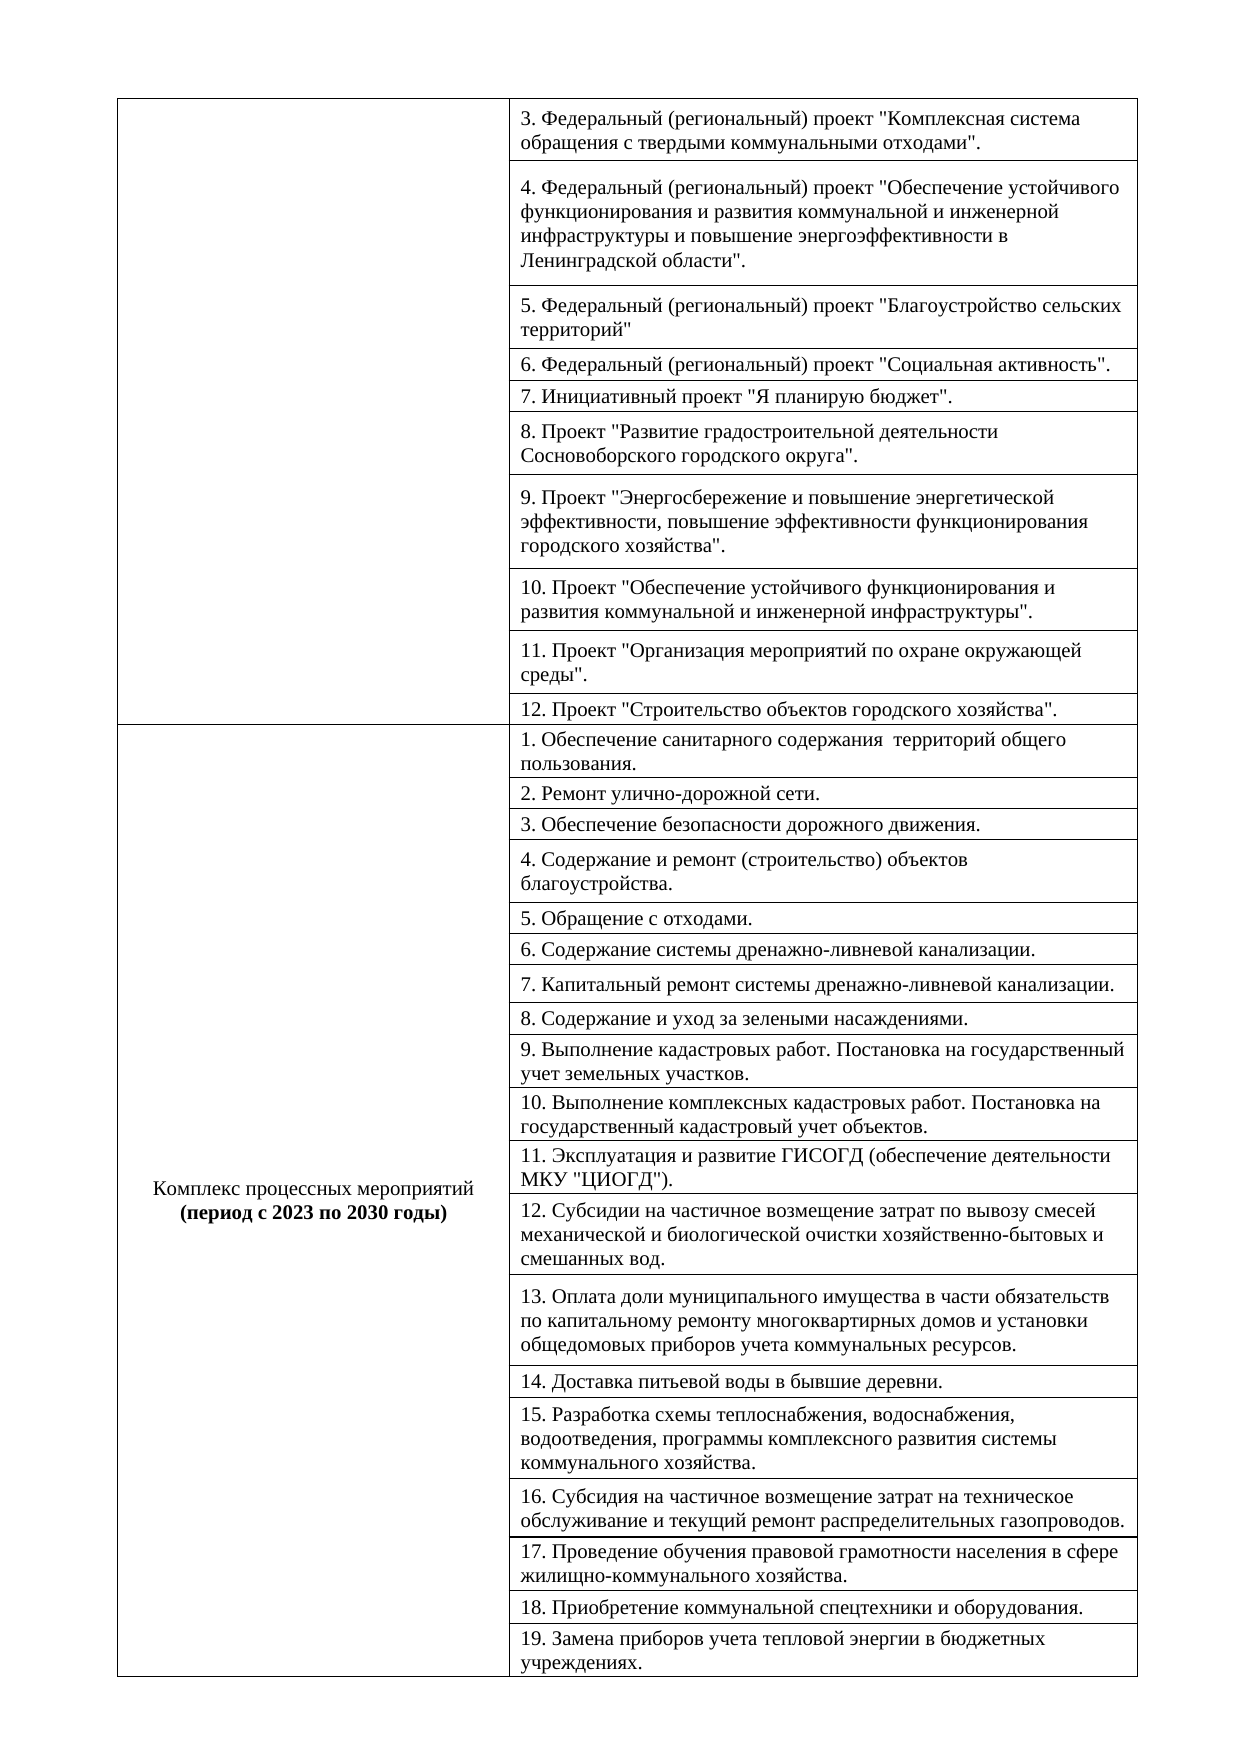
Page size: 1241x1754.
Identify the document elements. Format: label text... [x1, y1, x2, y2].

table_cell 9. Проект "Энергосбережение и повышение энергетической эффективности, повышение эффективности функционирования городского хозяйства". [510, 475, 1137, 567]
table_cell 11. Проект "Организация мероприятий по охране окружающей среды". [510, 631, 1137, 692]
table_cell 10. Проект "Обеспечение устойчивого функционирования и развития коммунальной и инженерной инфраструктуры". [510, 569, 1137, 630]
table_cell 7. Инициативный проект "Я планирую бюджет". [510, 381, 1137, 411]
table_cell 8. Содержание и уход за зелеными насаждениями. [510, 1003, 1137, 1033]
table_cell 12. Субсидии на частичное возмещение затрат по вывозу смесей механической и биологической очистки хозяйственно-бытовых и смешанных вод. [510, 1194, 1137, 1274]
table_cell 5. Обращение с отходами. [510, 903, 1137, 933]
table_cell 11. Эксплуатация и развитие ГИСОГД (обеспечение деятельности МКУ "ЦИОГД"). [510, 1141, 1137, 1193]
table_cell 9. Выполнение кадастровых работ. Постановка на государственный учет земельных участков. [510, 1035, 1137, 1087]
table_cell 7. Капитальный ремонт системы дренажно-ливневой канализации. [510, 965, 1137, 1002]
table_cell 3. Федеральный (региональный) проект "Комплексная система обращения с твердыми коммунальными отходами". [510, 99, 1137, 160]
table_cell 3. Обеспечение безопасности дорожного движения. [510, 809, 1137, 839]
table_cell 12. Проект "Строительство объектов городского хозяйства". [510, 694, 1137, 724]
table_cell 10. Выполнение комплексных кадастровых работ. Постановка на государственный кадастровый учет объектов. [510, 1088, 1137, 1140]
table_cell 16. Субсидия на частичное возмещение затрат на техническое обслуживание и текущий ремонт распределительных газопроводов. [510, 1479, 1137, 1536]
table_cell 19. Замена приборов учета тепловой энергии в бюджетных учреждениях. [510, 1624, 1137, 1676]
table_cell 17. Проведение обучения правовой грамотности населения в сфере жилищно-коммунального хозяйства. [510, 1538, 1137, 1589]
table_cell 13. Оплата доли муниципального имущества в части обязательств по капитальному ремонту многоквартирных домов и установки общедомовых приборов учета коммунальных ресурсов. [510, 1275, 1137, 1365]
table_cell Комплекс процессных мероприятий (период с 2023 по 2030 годы) [118, 725, 509, 1676]
table_cell 15. Разработка схемы теплоснабжения, водоснабжения, водоотведения, программы комплексного развития системы коммунального хозяйства. [510, 1398, 1137, 1478]
table_cell 5. Федеральный (региональный) проект "Благоустройство сельских территорий" [510, 286, 1137, 348]
table_cell 4. Содержание и ремонт (строительство) объектов благоустройства. [510, 840, 1137, 902]
table_cell 6. Федеральный (региональный) проект "Социальная активность". [510, 349, 1137, 380]
table_cell 6. Содержание системы дренажно-ливневой канализации. [510, 934, 1137, 964]
table_cell 14. Доставка питьевой воды в бывшие деревни. [510, 1366, 1137, 1397]
table_cell 18. Приобретение коммунальной спецтехники и оборудования. [510, 1591, 1137, 1623]
table_cell 4. Федеральный (региональный) проект "Обеспечение устойчивого функционирования и развития коммунальной и инженерной инфраструктуры и повышение энергоэффективности в Ленинградской области". [510, 161, 1137, 285]
table_cell 8. Проект "Развитие градостроительной деятельности Сосновоборского городского округа". [510, 412, 1137, 474]
table_cell 1. Обеспечение санитарного содержания территорий общего пользования. [510, 725, 1137, 777]
table_cell 2. Ремонт улично-дорожной сети. [510, 778, 1137, 808]
